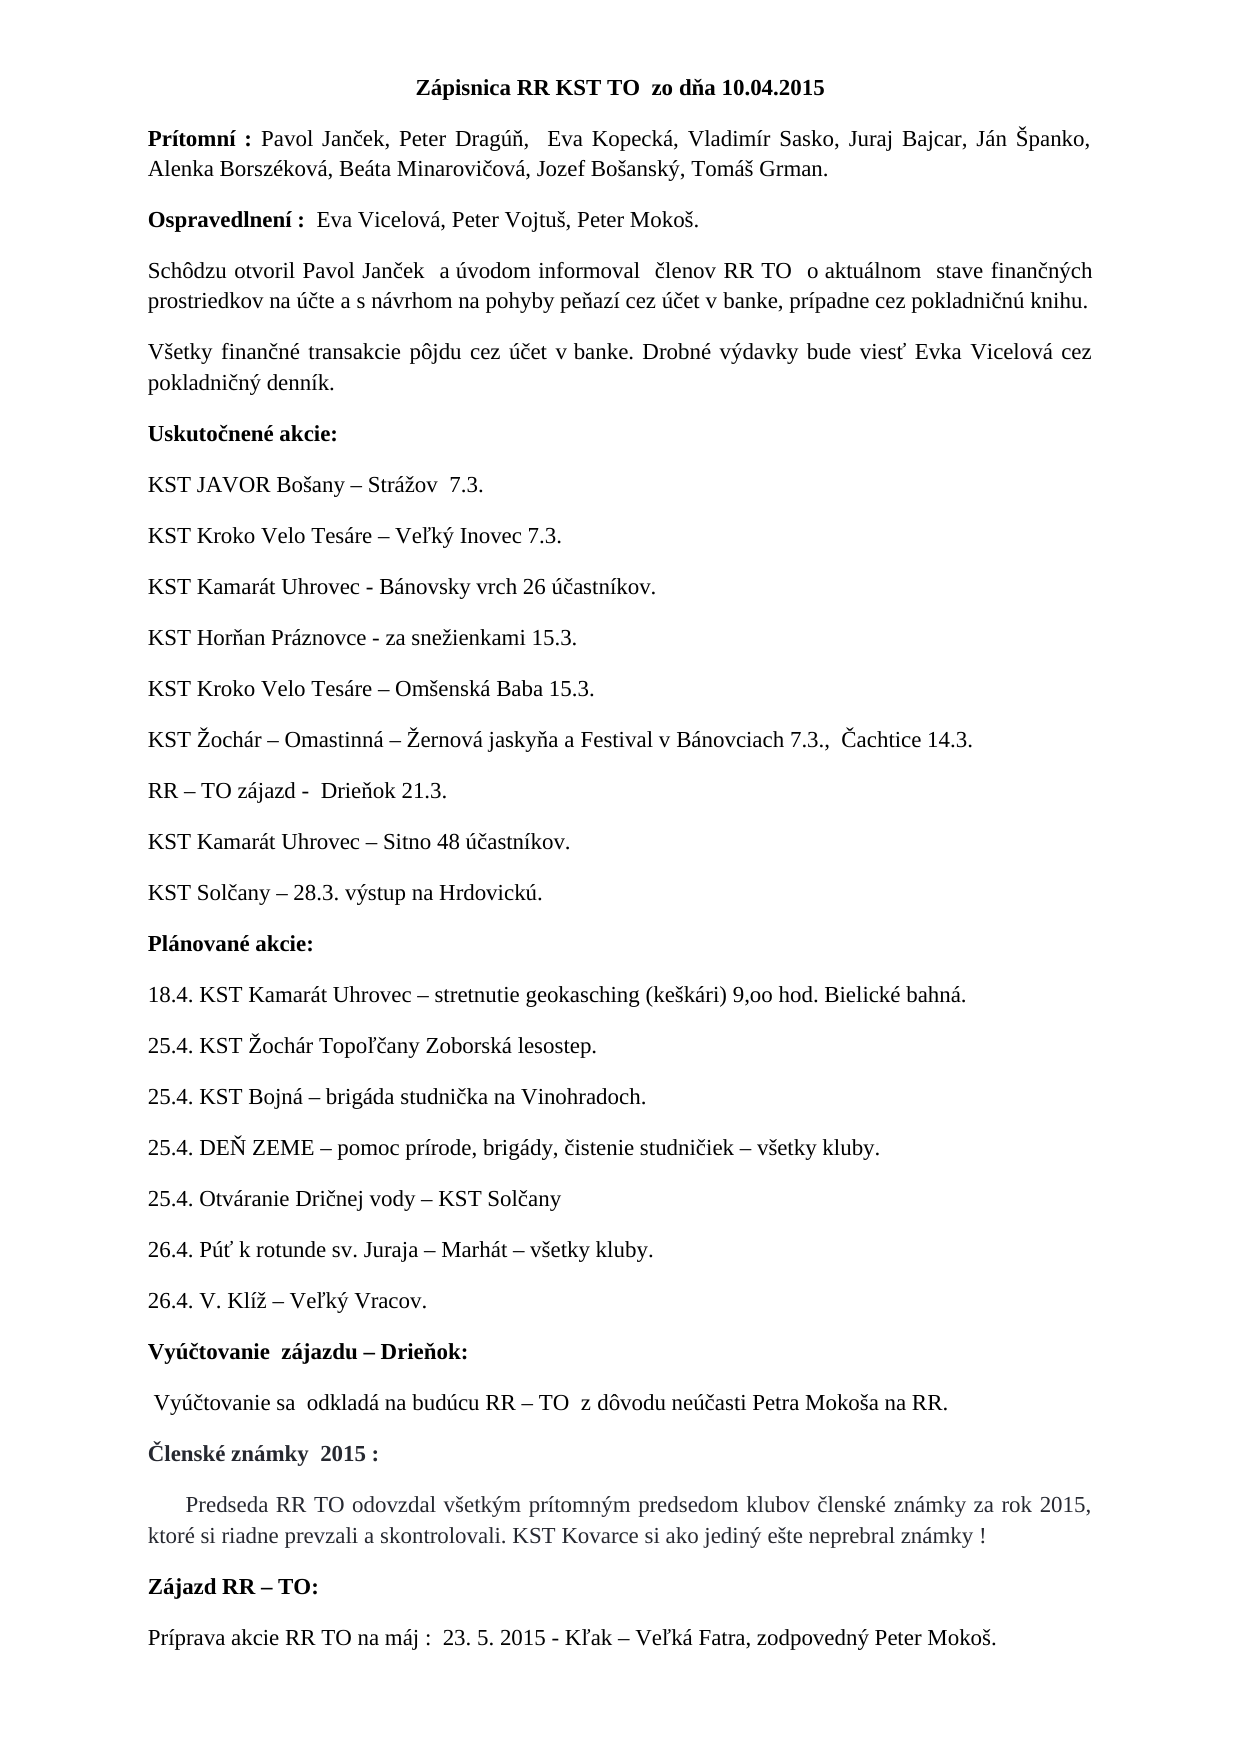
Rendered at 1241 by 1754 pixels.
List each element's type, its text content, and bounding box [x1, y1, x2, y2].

text Ospravedlnení : Eva Vicelová, Peter Vojtuš, Peter Mokoš. [148, 206, 1093, 232]
text Predseda RR TO odovzdal všetkým prítomným predsedom klubov členské známky za rok 2015, ktoré si riadne prevzali a skontrolovali. KST Kovarce si ako jediný ešte neprebral známky ! [148, 1492, 1093, 1548]
text Prítomní : Pavol Janček, Peter Dragúň, Eva Kopecká, Vladimír Sasko, Juraj Bajcar, Ján Španko, Alenka Borszéková, Beáta Minarovičová, Jozef Bošanský, Tomáš Grman. [148, 125, 1093, 181]
text Plánované akcie: [148, 930, 1093, 956]
text KST Horňan Práznovce - za snežienkami 15.3. [148, 624, 1093, 650]
text Členské známky 2015 : [148, 1441, 1093, 1467]
text KST Kroko Velo Tesáre – Veľký Inovec 7.3. [148, 522, 1093, 548]
text KST Kroko Velo Tesáre – Omšenská Baba 15.3. [148, 675, 1093, 701]
text 25.4. DEŇ ZEME – pomoc prírode, brigády, čistenie studničiek – všetky kluby. [148, 1134, 1093, 1161]
text Vyúčtovanie zájazdu – Drieňok: [148, 1338, 1093, 1365]
text KST Solčany – 28.3. výstup na Hrdovickú. [148, 879, 1093, 905]
text KST Žochár – Omastinná – Žernová jaskyňa a Festival v Bánovciach 7.3., Čachtice 14.3. [148, 726, 1093, 752]
text 18.4. KST Kamarát Uhrovec – stretnutie geokasching (keškári) 9,oo hod. Bielické bahná. [148, 981, 1093, 1007]
text KST JAVOR Bošany – Strážov 7.3. [148, 471, 1093, 497]
text KST Kamarát Uhrovec - Bánovsky vrch 26 účastníkov. [148, 573, 1093, 599]
text 25.4. KST Žochár Topoľčany Zoborská lesostep. [148, 1032, 1093, 1058]
text Príprava akcie RR TO na máj : 23. 5. 2015 - Kľak – Veľká Fatra, zodpovedný Peter Mokoš. [148, 1624, 1093, 1650]
text Zájazd RR – TO: [148, 1573, 1093, 1599]
text Vyúčtovanie sa odkladá na budúcu RR – TO z dôvodu neúčasti Petra Mokoša na RR. [148, 1389, 1093, 1416]
text Zápisnica RR KST TO zo dňa 10.04.2015 [148, 74, 1093, 100]
text Schôdzu otvoril Pavol Janček a úvodom informoval členov RR TO o aktuálnom stave finančných prostriedkov na účte a s návrhom na pohyby peňazí cez účet v banke, prípadne cez pokladničnú knihu. [148, 257, 1093, 314]
text 26.4. Púť k rotunde sv. Juraja – Marhát – všetky kluby. [148, 1236, 1093, 1263]
text 26.4. V. Klíž – Veľký Vracov. [148, 1287, 1093, 1314]
text Uskutočnené akcie: [148, 420, 1093, 446]
text Všetky finančné transakcie pôjdu cez účet v banke. Drobné výdavky bude viesť Evka Vicelová cez pokladničný denník. [148, 338, 1093, 395]
text RR – TO zájazd - Drieňok 21.3. [148, 777, 1093, 803]
text 25.4. Otváranie Dričnej vody – KST Solčany [148, 1185, 1093, 1212]
text 25.4. KST Bojná – brigáda studnička na Vinohradoch. [148, 1083, 1093, 1109]
text KST Kamarát Uhrovec – Sitno 48 účastníkov. [148, 828, 1093, 854]
